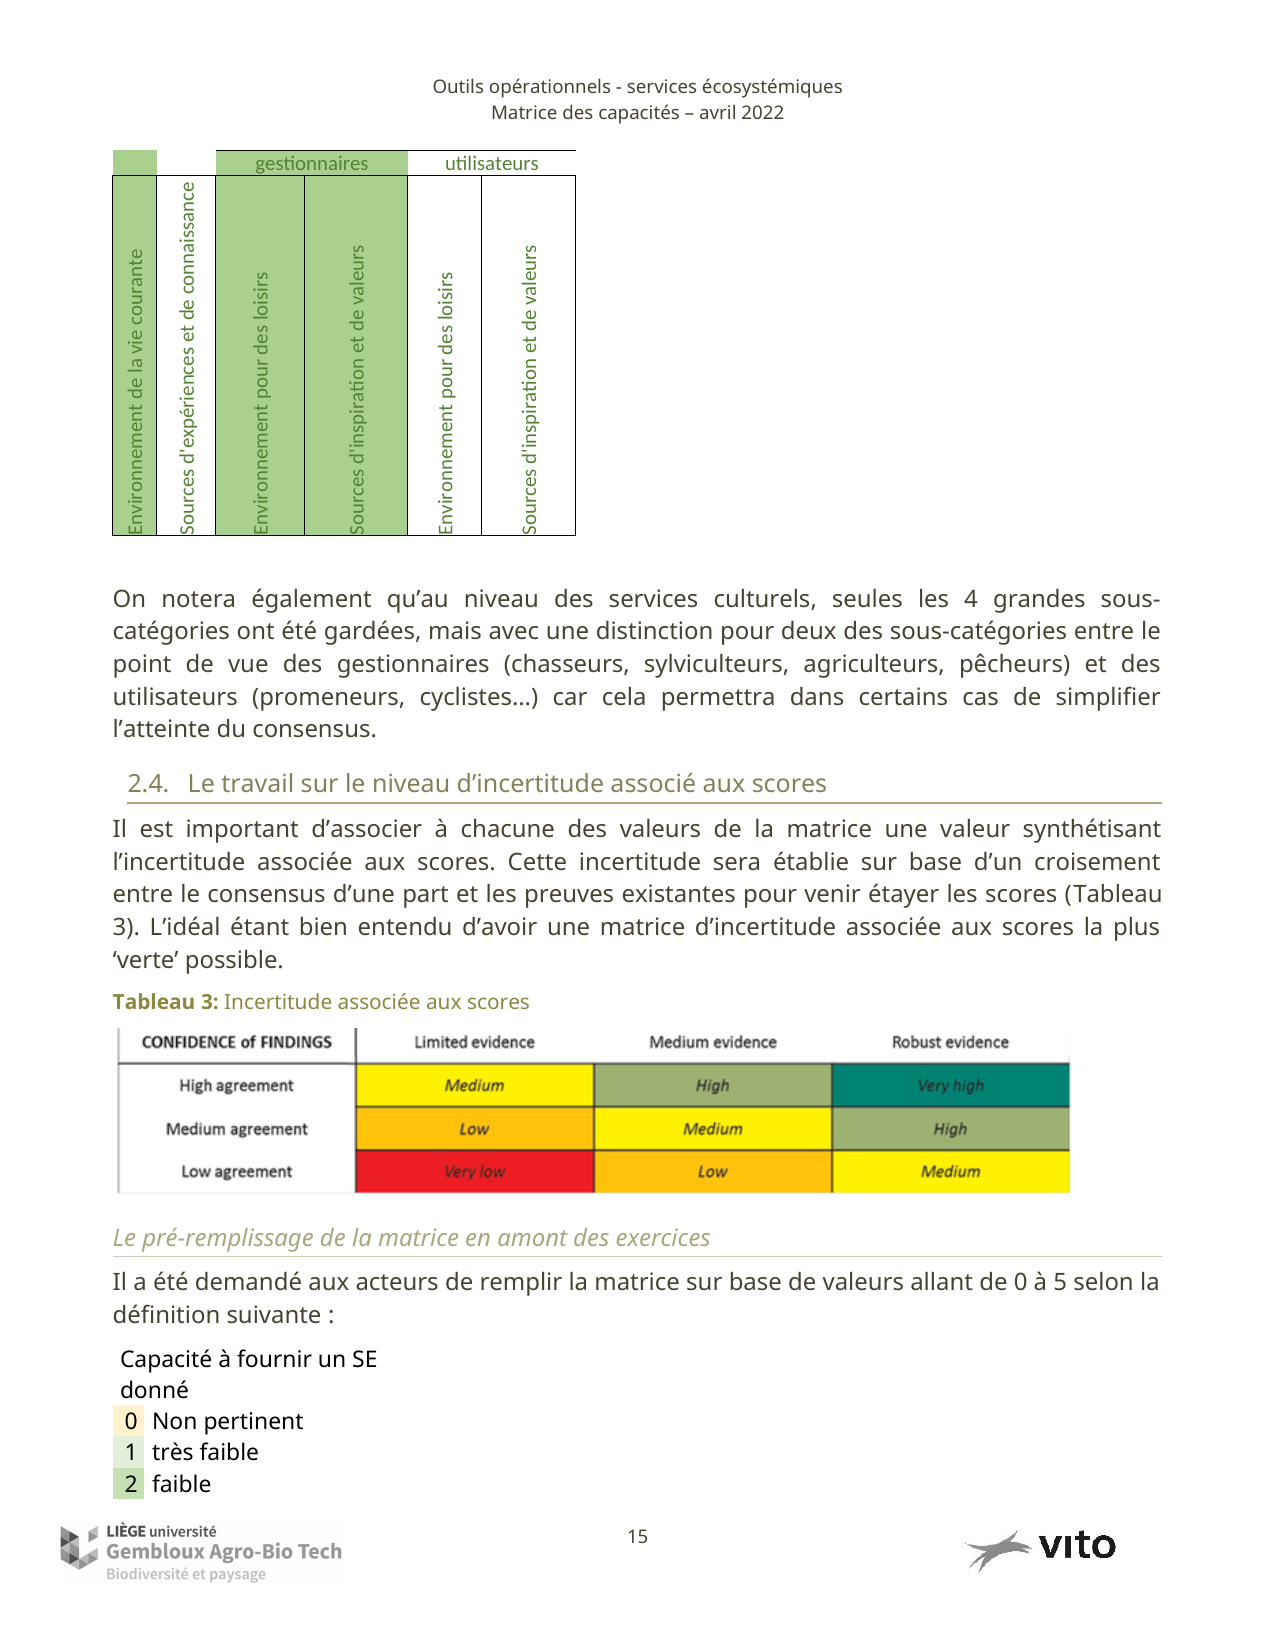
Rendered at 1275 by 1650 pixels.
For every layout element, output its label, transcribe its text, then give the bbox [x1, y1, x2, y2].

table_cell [216, 151, 408, 175]
picture [112, 1028, 1128, 1200]
table_header Capacité à fournir un SE donné [113, 1343, 433, 1405]
table_cell [157, 150, 216, 175]
table_cell Non pertinent [145, 1405, 433, 1436]
table_cell 1 [113, 1436, 144, 1468]
table_cell Environnement pour des loisirs [408, 176, 481, 535]
table_cell Environnement de la vie courante [113, 176, 156, 535]
table_cell 0 [113, 1405, 144, 1436]
table_cell Sources d'inspiration et de valeurs [305, 176, 407, 535]
table_cell 2 [113, 1468, 144, 1499]
table_cell faible [145, 1468, 433, 1499]
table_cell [408, 151, 576, 175]
table_cell Sources d'inspiration et de valeurs [482, 176, 575, 535]
table_cell Environnement pour des loisirs [216, 176, 304, 535]
subtitle Le pré-remplissage de la matrice en amont des exercices [112, 1221, 1162, 1257]
table_cell très faible [145, 1436, 433, 1468]
subtitle Le travail sur le niveau d’incertitude associé aux scores [127, 765, 1162, 802]
table_cell [113, 150, 157, 175]
text On notera également qu’au niveau des services culturels, seules les 4 grandes sous-catégories ont été gardées, mais avec une distinction pour deux des sous-catégories entre le point de vue des gestionnaires (chasseurs, sylviculteurs, agriculteurs, pêcheurs) et des utilisateurs (promeneurs, cyclistes…) car cela permettra dans certains cas de simplifier l’atteinte du consensus. [112, 582, 1162, 744]
text Il a été demandé aux acteurs de remplir la matrice sur base de valeurs allant de 0 à 5 selon la définition suivante : [112, 1265, 1162, 1330]
table_cell Sources d'expériences et de connaissance [157, 176, 215, 535]
